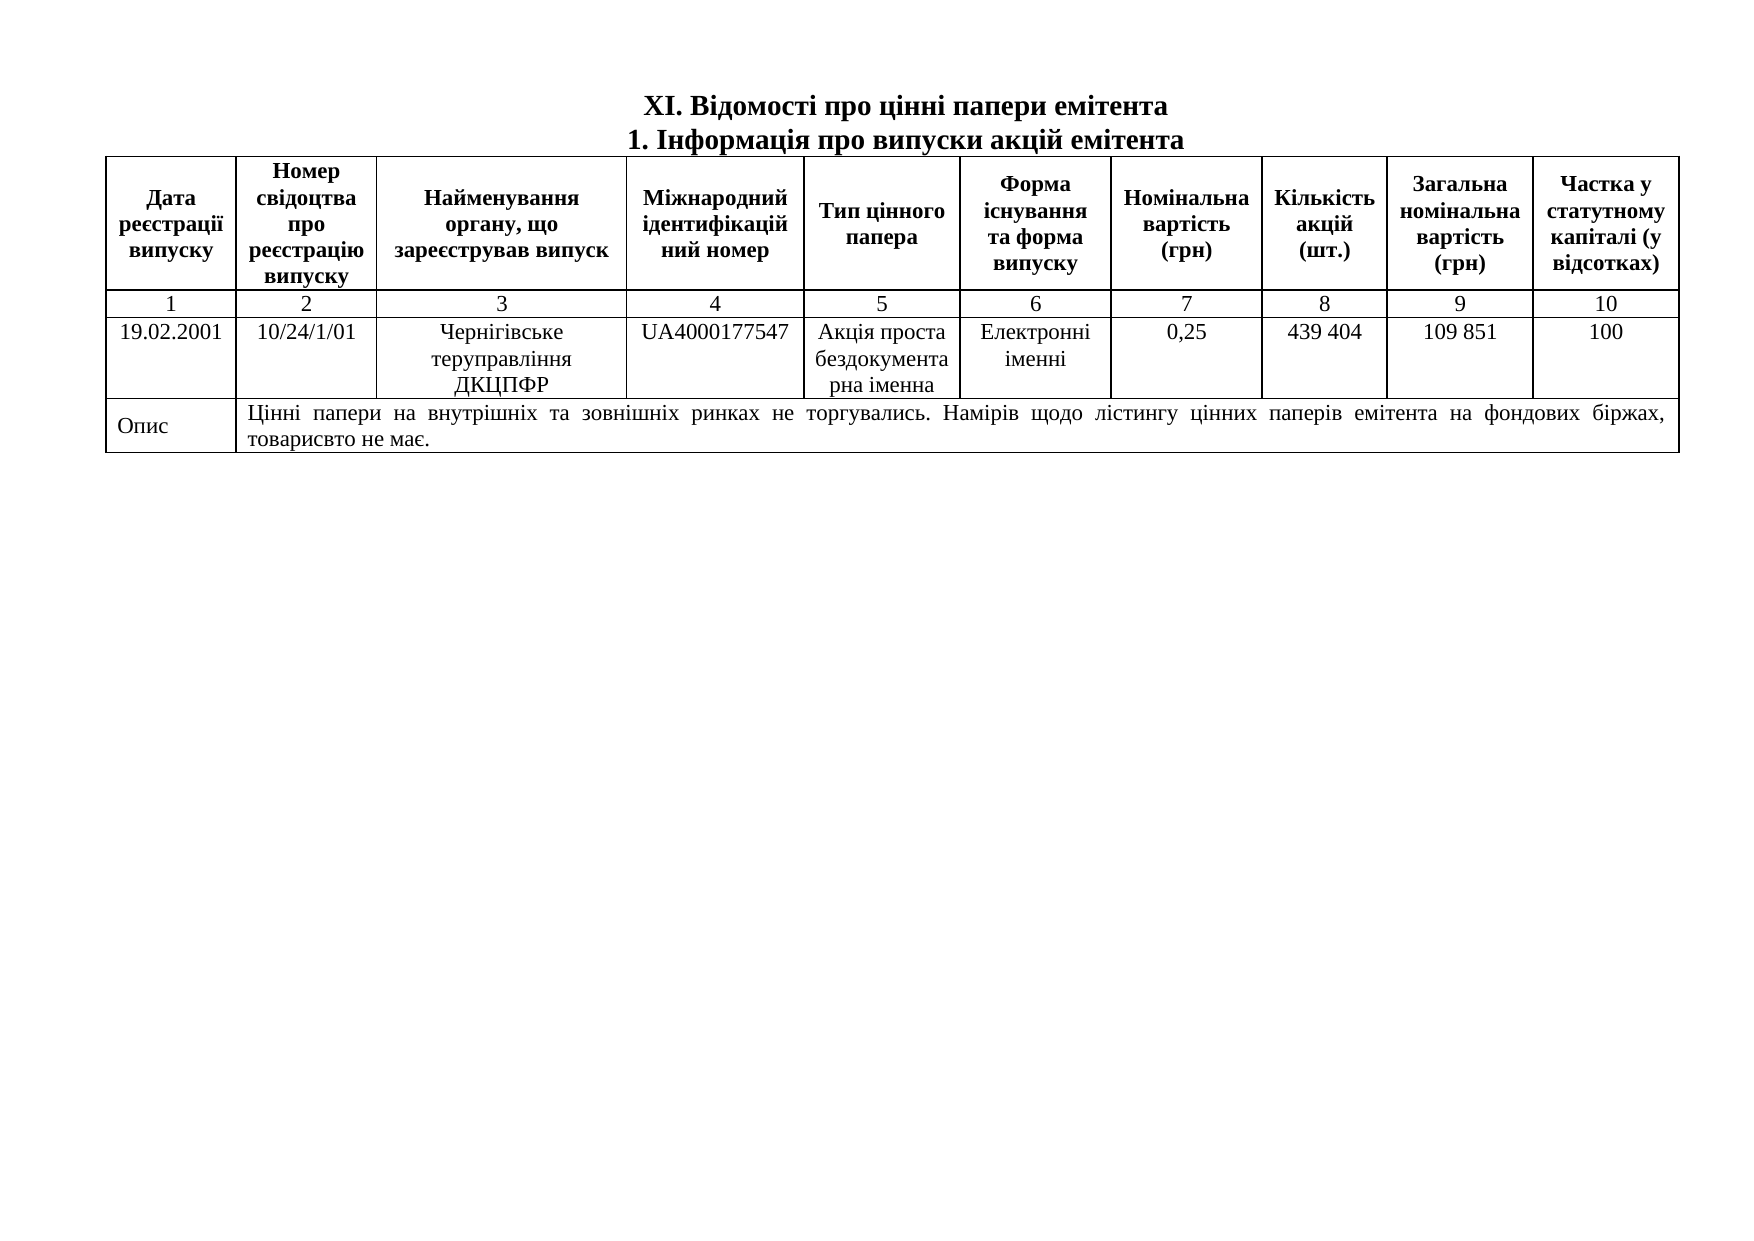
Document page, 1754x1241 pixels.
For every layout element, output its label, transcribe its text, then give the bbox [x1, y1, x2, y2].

text XI. Відомості про цінні папери емітента [146, 88, 1665, 122]
table_cell 19.02.2001 [107, 318, 235, 397]
table_cell 10 [1534, 291, 1678, 317]
table_cell 6 [961, 291, 1110, 317]
table_cell 0,25 [1112, 318, 1261, 397]
table_header Тип цінного папера [805, 157, 959, 289]
table_cell 439 404 [1263, 318, 1386, 397]
table_header Міжнародний ідентифікаційний номер [627, 157, 803, 289]
table_header Найменування органу, що зареєстрував випуск [377, 157, 626, 289]
table_cell Цiннi папери на внутрiшнiх та зовнiшнiх ринках не торгувались. Намiрiв щодо лiстингу цiнних паперiв емiтента на фондових бiржах, товарисвто не має. [237, 399, 1678, 452]
table_cell Акція проста бездокументарна іменна [805, 318, 959, 397]
table_cell 9 [1388, 291, 1532, 317]
table_cell 100 [1534, 318, 1678, 397]
table_cell 3 [377, 291, 626, 317]
table_cell 10/24/1/01 [237, 318, 376, 397]
table_cell 1 [107, 291, 235, 317]
text 1. Інформація про випуски акцій емітента [146, 122, 1665, 156]
table_cell 7 [1112, 291, 1261, 317]
table_header Номер свідоцтва про реєстрацію випуску [237, 157, 376, 289]
table_cell Опис [107, 399, 235, 452]
table_header Частка у статутному капіталі (у відсотках) [1534, 157, 1678, 289]
table_cell 109 851 [1388, 318, 1532, 397]
table_header Загальна номінальна вартість (грн) [1388, 157, 1532, 289]
table_header Дата реєстрації випуску [107, 157, 235, 289]
table_cell 8 [1263, 291, 1386, 317]
table_cell 2 [237, 291, 376, 317]
table_header Номінальна вартість (грн) [1112, 157, 1261, 289]
table_header Кількість акцій (шт.) [1263, 157, 1386, 289]
table_cell Електронні іменні [961, 318, 1110, 397]
table_cell 5 [805, 291, 959, 317]
table_cell 4 [627, 291, 803, 317]
table_cell UA4000177547 [627, 318, 803, 397]
table_header Форма існування та форма випуску [961, 157, 1110, 289]
table_cell Чернiгiвське теруправлiння ДКЦПФР [377, 318, 626, 397]
